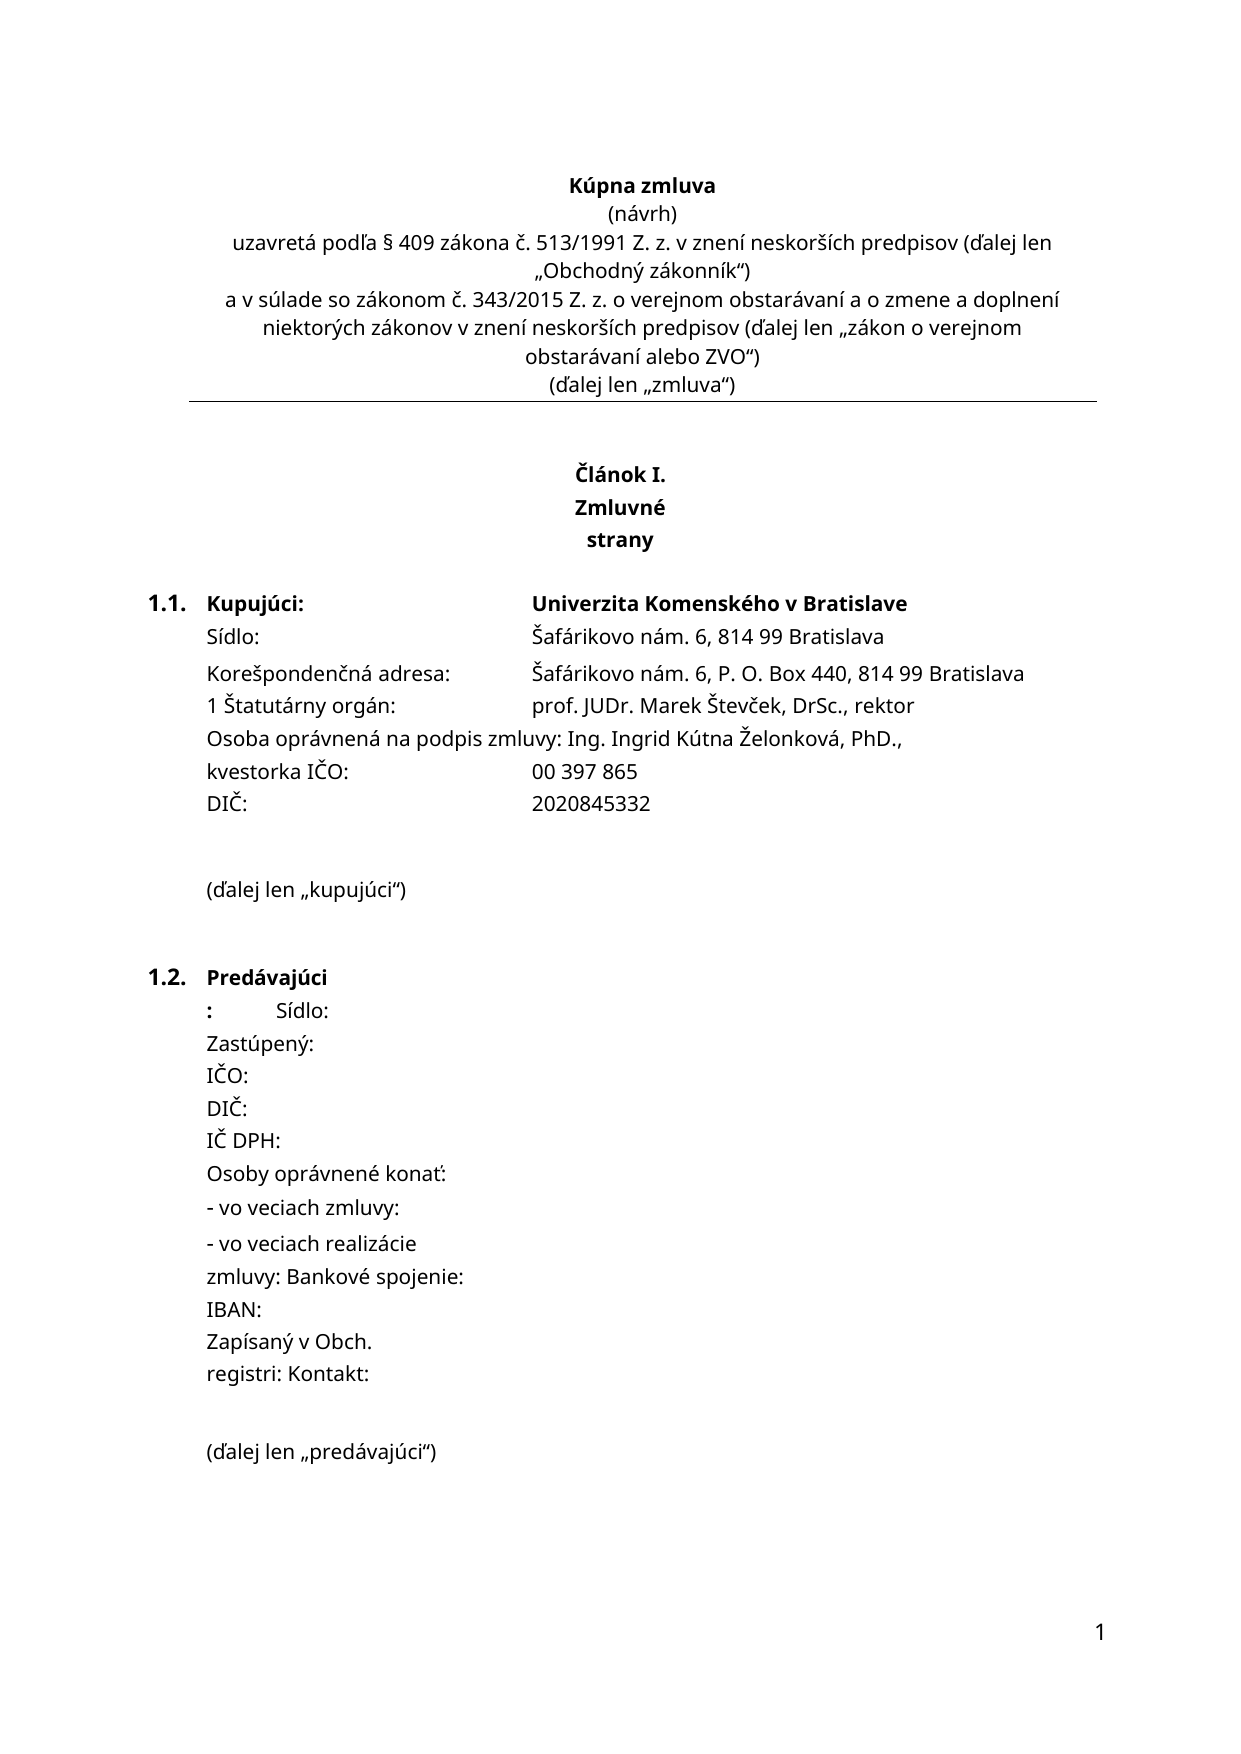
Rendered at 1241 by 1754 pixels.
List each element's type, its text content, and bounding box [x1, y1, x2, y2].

text Sídlo: Šafárikovo nám. 6, 814 99 Bratislava [206, 622, 1027, 651]
text Osoba oprávnená na podpis zmluvy: Ing. Ingrid Kútna Želonková, PhD., kvestorka IČO: 00 397 865 [206, 724, 974, 785]
text a v súlade so zákonom č. 343/2015 Z. z. o verejnom obstarávaní a o zmene a doplnení niektorých zákonov v znení neskorších predpisov (ďalej len „zákon o verejnom obstarávaní alebo ZVO“) [218, 285, 1066, 370]
text (ďalej len „predávajúci“) [206, 1437, 1107, 1466]
subtitle Článok I. Zmluvné strany [543, 460, 698, 554]
text Korešpondenčná adresa: Šafárikovo nám. 6, P. O. Box 440, 814 99 Bratislava 1 Štatutárny orgán: prof. JUDr. Marek Števček, DrSc., rektor [206, 659, 1027, 720]
text IČ DPH: [206, 1126, 1107, 1155]
text DIČ: 2020845332 [206, 789, 1107, 818]
text Zapísaný v Obch. registri: Kontakt: [206, 1327, 448, 1388]
list vo veciach realizácie zmluvy: Bankové spojenie: [206, 1227, 489, 1291]
subtitle Kúpna zmluva [194, 171, 1091, 199]
subtitle (návrh) [194, 199, 1091, 228]
list vo veciach zmluvy: [206, 1191, 1107, 1223]
text (ďalej len „kupujúci“) [206, 875, 1107, 904]
text Osoby oprávnené konať: [206, 1159, 1107, 1187]
list Predávajúci: Sídlo: Zastúpený: IČO: [147, 961, 329, 1090]
text uzavretá podľa § 409 zákona č. 513/1991 Z. z. v znení neskorších predpisov (ďalej len „Obchodný zákonník“) [194, 228, 1091, 285]
text IBAN: [206, 1295, 1107, 1323]
list Kupujúci: Univerzita Komenského v Bratislave [147, 587, 1107, 618]
text (ďalej len „zmluva“) [194, 370, 1091, 399]
text DIČ: [206, 1094, 1107, 1122]
